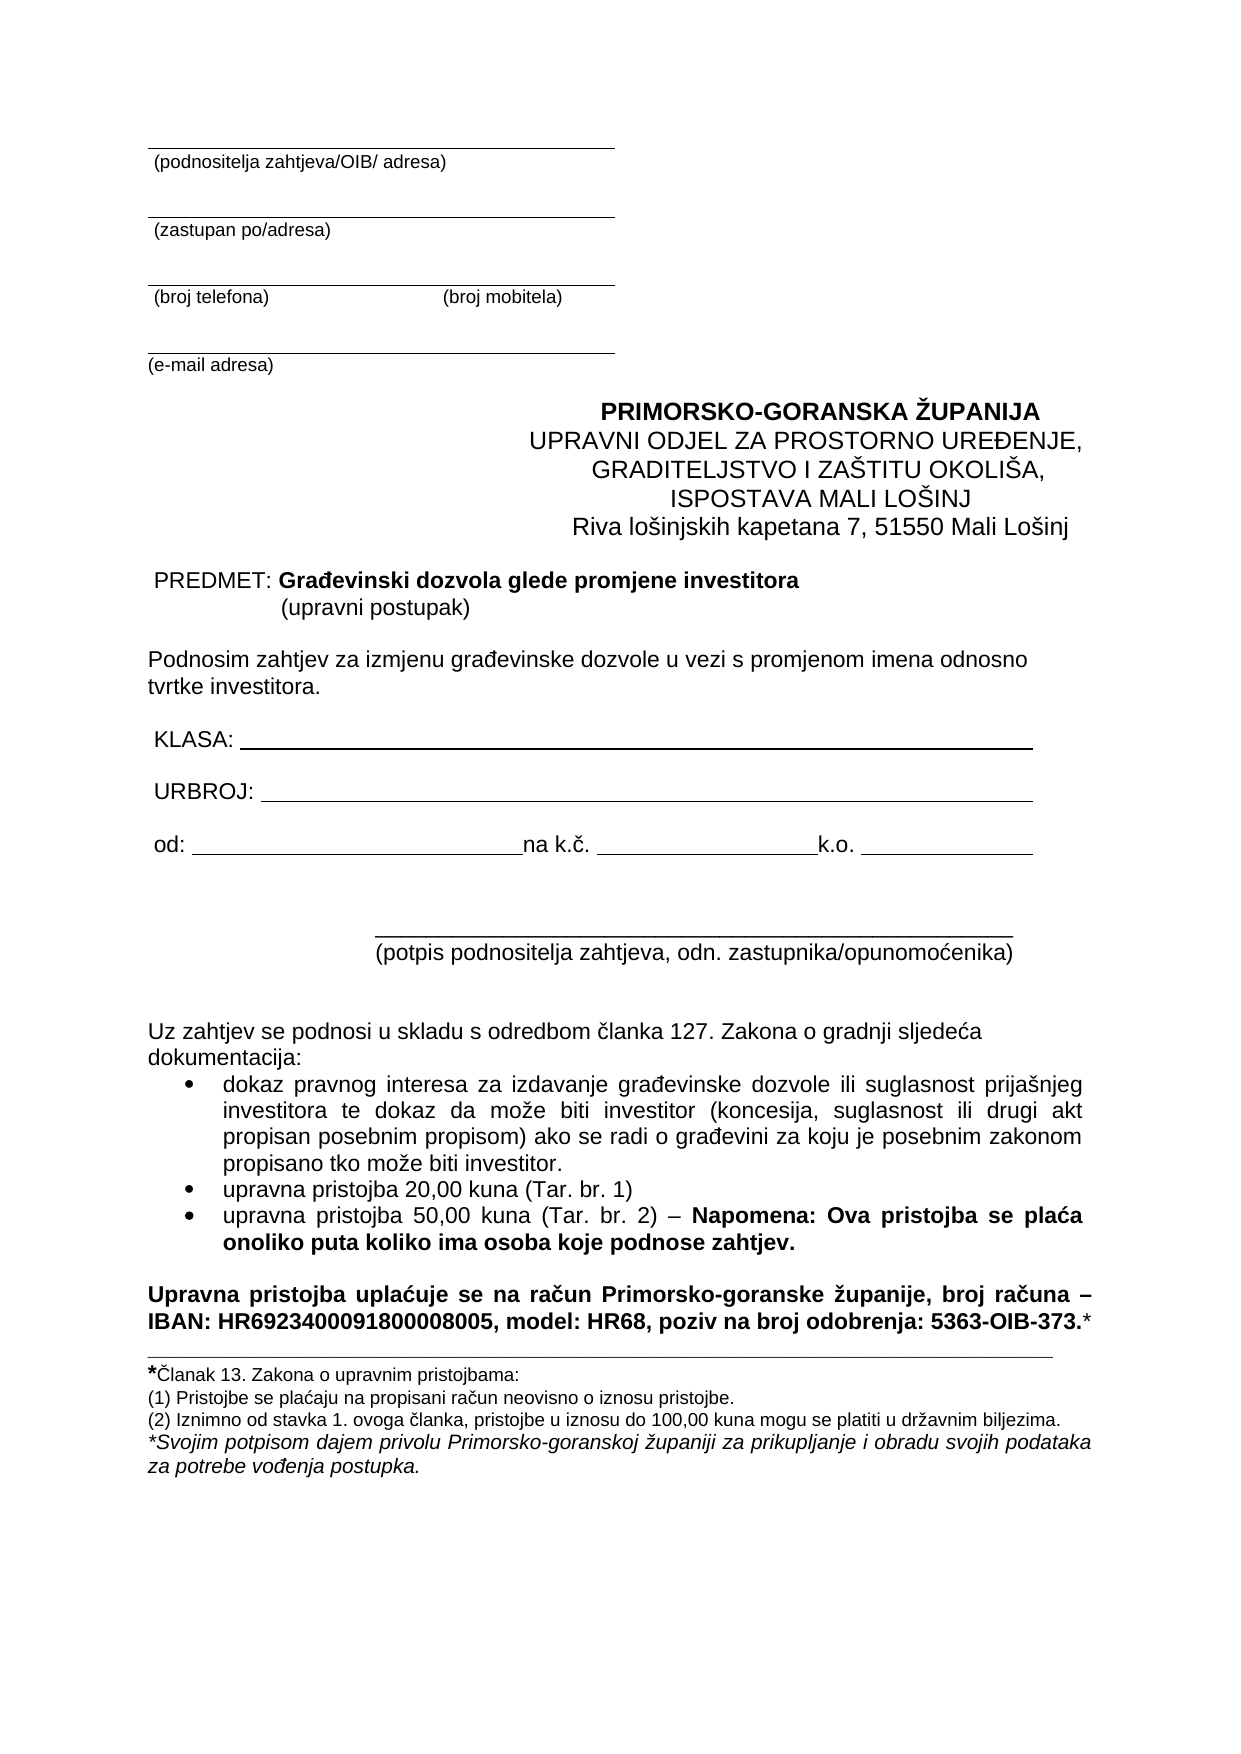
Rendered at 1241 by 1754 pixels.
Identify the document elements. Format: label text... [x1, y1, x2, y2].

text Riva lošinjskih kapetana 7, 51550 Mali Lošinj [557, 512, 1084, 541]
text (2) Iznimno od stavka 1. ovoga članka, pristojbe u iznosu do 100,00 kuna mogu se platiti u državnim biljezima. [148, 1408, 1093, 1430]
text UPRAVNI ODJEL ZA PROSTORNO UREĐENJE, [148, 426, 1084, 455]
text *Članak 13. Zakona o upravnim pristojbama: [148, 1360, 1093, 1387]
text (1) Pristojbe se plaćaju na propisani račun neovisno o iznosu pristojbe. [148, 1387, 1093, 1408]
list upravna pristojba 20,00 kuna (Tar. br. 1) [185, 1176, 1083, 1202]
text (upravni postupak) [153, 594, 1083, 620]
text od: na k.č. k.o. [148, 831, 1083, 857]
list upravna pristojba 50,00 kuna (Tar. br. 2) – Napomena: Ova pristojba se plaća onoliko puta koliko ima osoba koje podnose zahtjev. [185, 1202, 1083, 1255]
text URBROJ: [148, 778, 1083, 804]
text (e-mail adresa) [148, 354, 615, 376]
text (podnositelja zahtjeva/OIB/ adresa) [148, 149, 615, 172]
list dokaz pravnog interesa za izdavanje građevinske dozvole ili suglasnost prijašnjeg investitora te dokaz da može biti investitor (koncesija, suglasnost ili drugi akt propisan posebnim propisom) ako se radi o građevini za koju je posebnim zakonom propisano tko može biti investitor. [185, 1071, 1083, 1176]
text PRIMORSKO-GORANSKA ŽUPANIJA [557, 397, 1084, 426]
text GRADITELJSTVO I ZAŠTITU OKOLIŠA, [148, 455, 1084, 483]
text Upravna pristojba uplaćuje se na račun Primorsko-goranske županije, broj računa – IBAN: HR6923400091800008005, model: HR68, poziv na broj odobrenja: 5363-OIB-373.* [148, 1281, 1093, 1334]
text (zastupan po/adresa) [148, 218, 615, 240]
text _______________________________________________________________________ [148, 1334, 1093, 1360]
text Podnosim zahtjev za izmjenu građevinske dozvole u vezi s promjenom imena odnosno tvrtke investitora. [148, 646, 1083, 699]
text (potpis podnositelja zahtjeva, odn. zastupnika/opunomoćenika) [148, 939, 1083, 965]
text *Svojim potpisom dajem privolu Primorsko-goranskoj županiji za prikupljanje i obradu svojih podataka za potrebe vođenja postupka. [148, 1430, 1093, 1478]
text Uz zahtjev se podnosi u skladu s odredbom članka 127. Zakona o gradnji sljedeća dokumentacija: [148, 1018, 1093, 1071]
text (broj telefona) (broj mobitela) [148, 286, 615, 308]
text KLASA: [148, 726, 1083, 752]
text __________________________________________________ [177, 884, 1083, 939]
text ISPOSTAVA MALI LOŠINJ [557, 483, 1084, 512]
text PREDMET: Građevinski dozvola glede promjene investitora [153, 567, 1083, 594]
